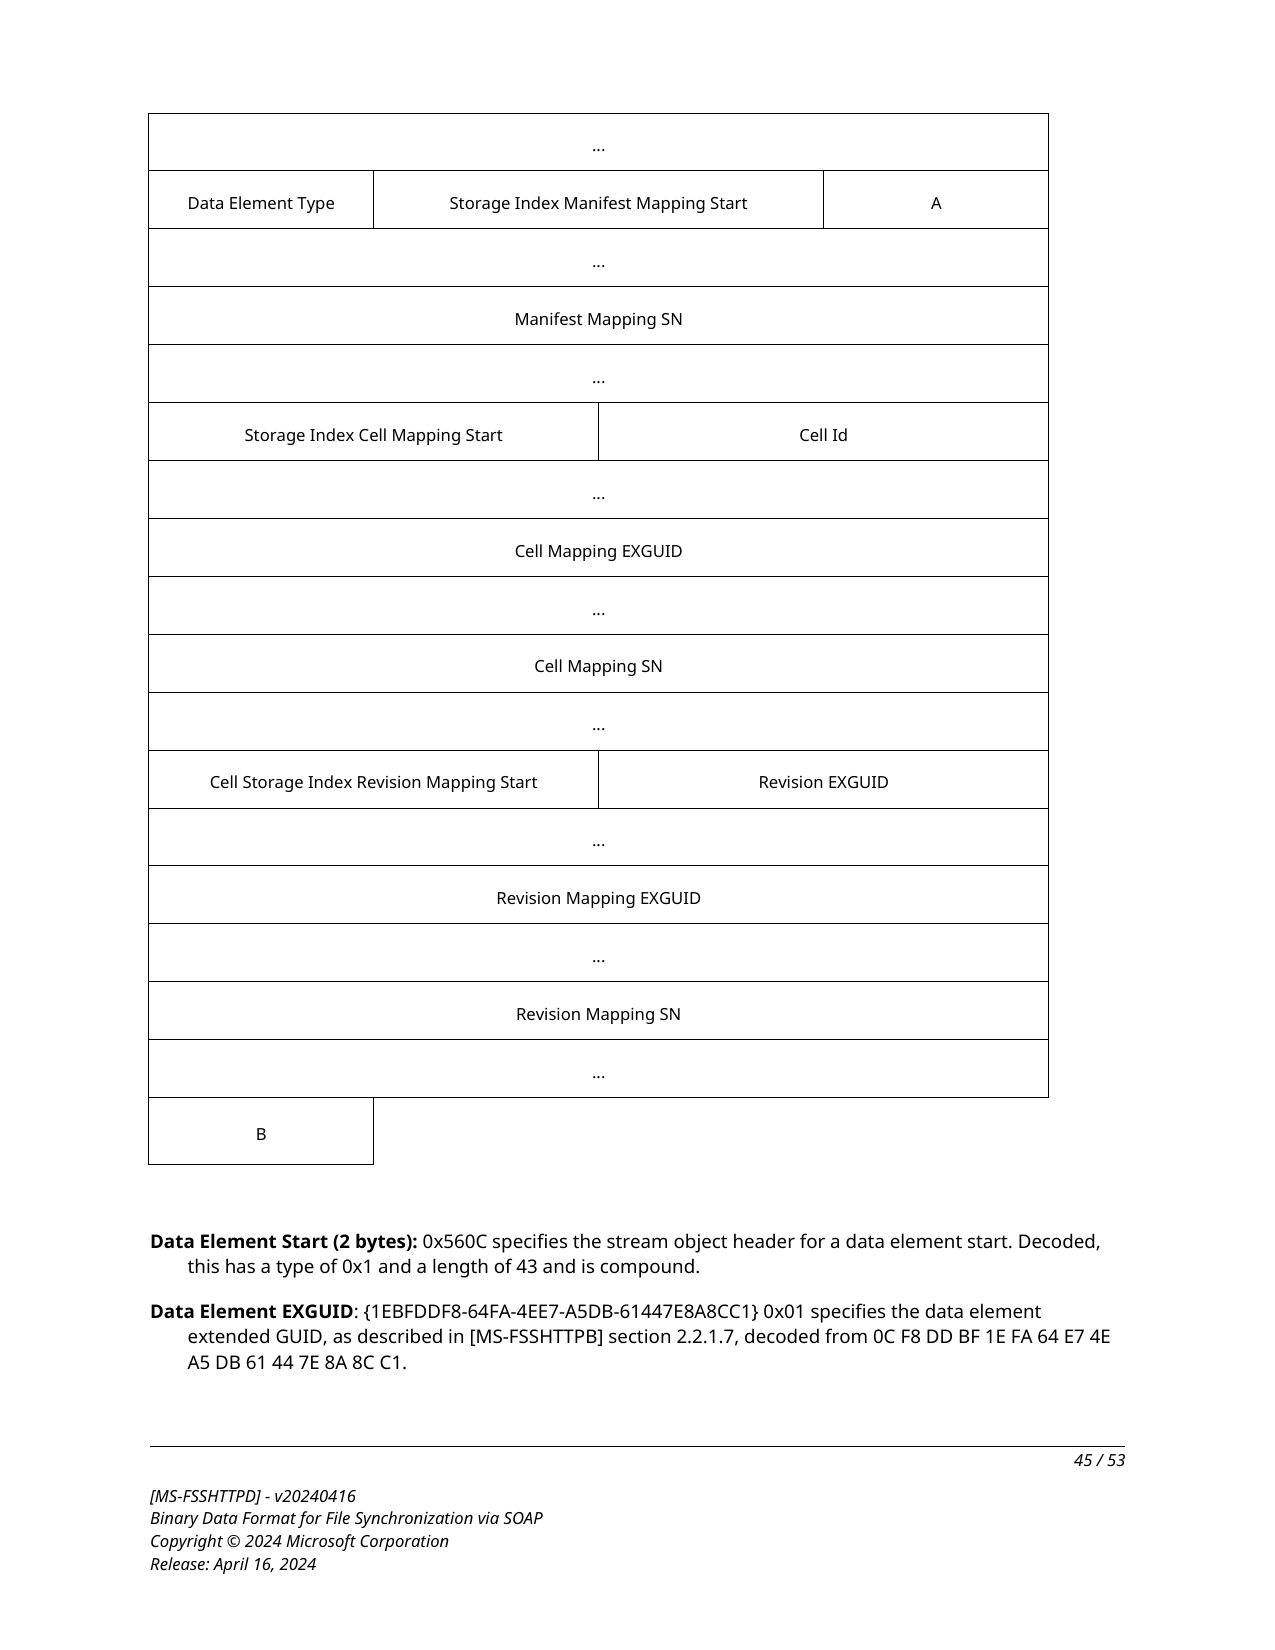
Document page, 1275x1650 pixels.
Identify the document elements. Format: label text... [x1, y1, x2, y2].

table_cell Revision Mapping EXGUID [149, 866, 1048, 923]
table_cell Cell Id [599, 403, 1048, 460]
table_cell Revision Mapping SN [149, 982, 1048, 1039]
table_cell ... [149, 924, 1048, 981]
text Data Element Start (2 bytes): 0x560C specifies the stream object header for a data element start. Decoded, this has a type of 0x1 and a length of 43 and is compound. [150, 1228, 1125, 1279]
table_cell ... [149, 114, 1048, 170]
table_cell B [149, 1098, 373, 1164]
table_cell Cell Mapping SN [149, 635, 1048, 692]
table_cell A [824, 171, 1048, 228]
table_cell ... [149, 809, 1048, 865]
text Data Element EXGUID: {1EBFDDF8-64FA-4EE7-A5DB-61447E8A8CC1} 0x01 specifies the data element extended GUID, as described in [MS-FSSHTTPB] section 2.2.1.7, decoded from 0C F8 DD BF 1E FA 64 E7 4E A5 DB 61 44 7E 8A 8C C1. [150, 1298, 1125, 1374]
table_cell ... [149, 693, 1048, 749]
table_cell Data Element Type [149, 171, 373, 228]
table_cell ... [149, 345, 1048, 402]
table_cell Revision EXGUID [599, 751, 1048, 807]
table_cell ... [149, 461, 1048, 518]
table_cell ... [149, 229, 1048, 286]
table_cell Storage Index Manifest Mapping Start [374, 171, 823, 228]
table_cell ... [149, 577, 1048, 634]
table_cell Cell Mapping EXGUID [149, 519, 1048, 576]
table_cell Manifest Mapping SN [149, 287, 1048, 344]
table_cell Storage Index Cell Mapping Start [149, 403, 598, 460]
table_cell Cell Storage Index Revision Mapping Start [149, 751, 598, 807]
table_cell ... [149, 1040, 1048, 1097]
